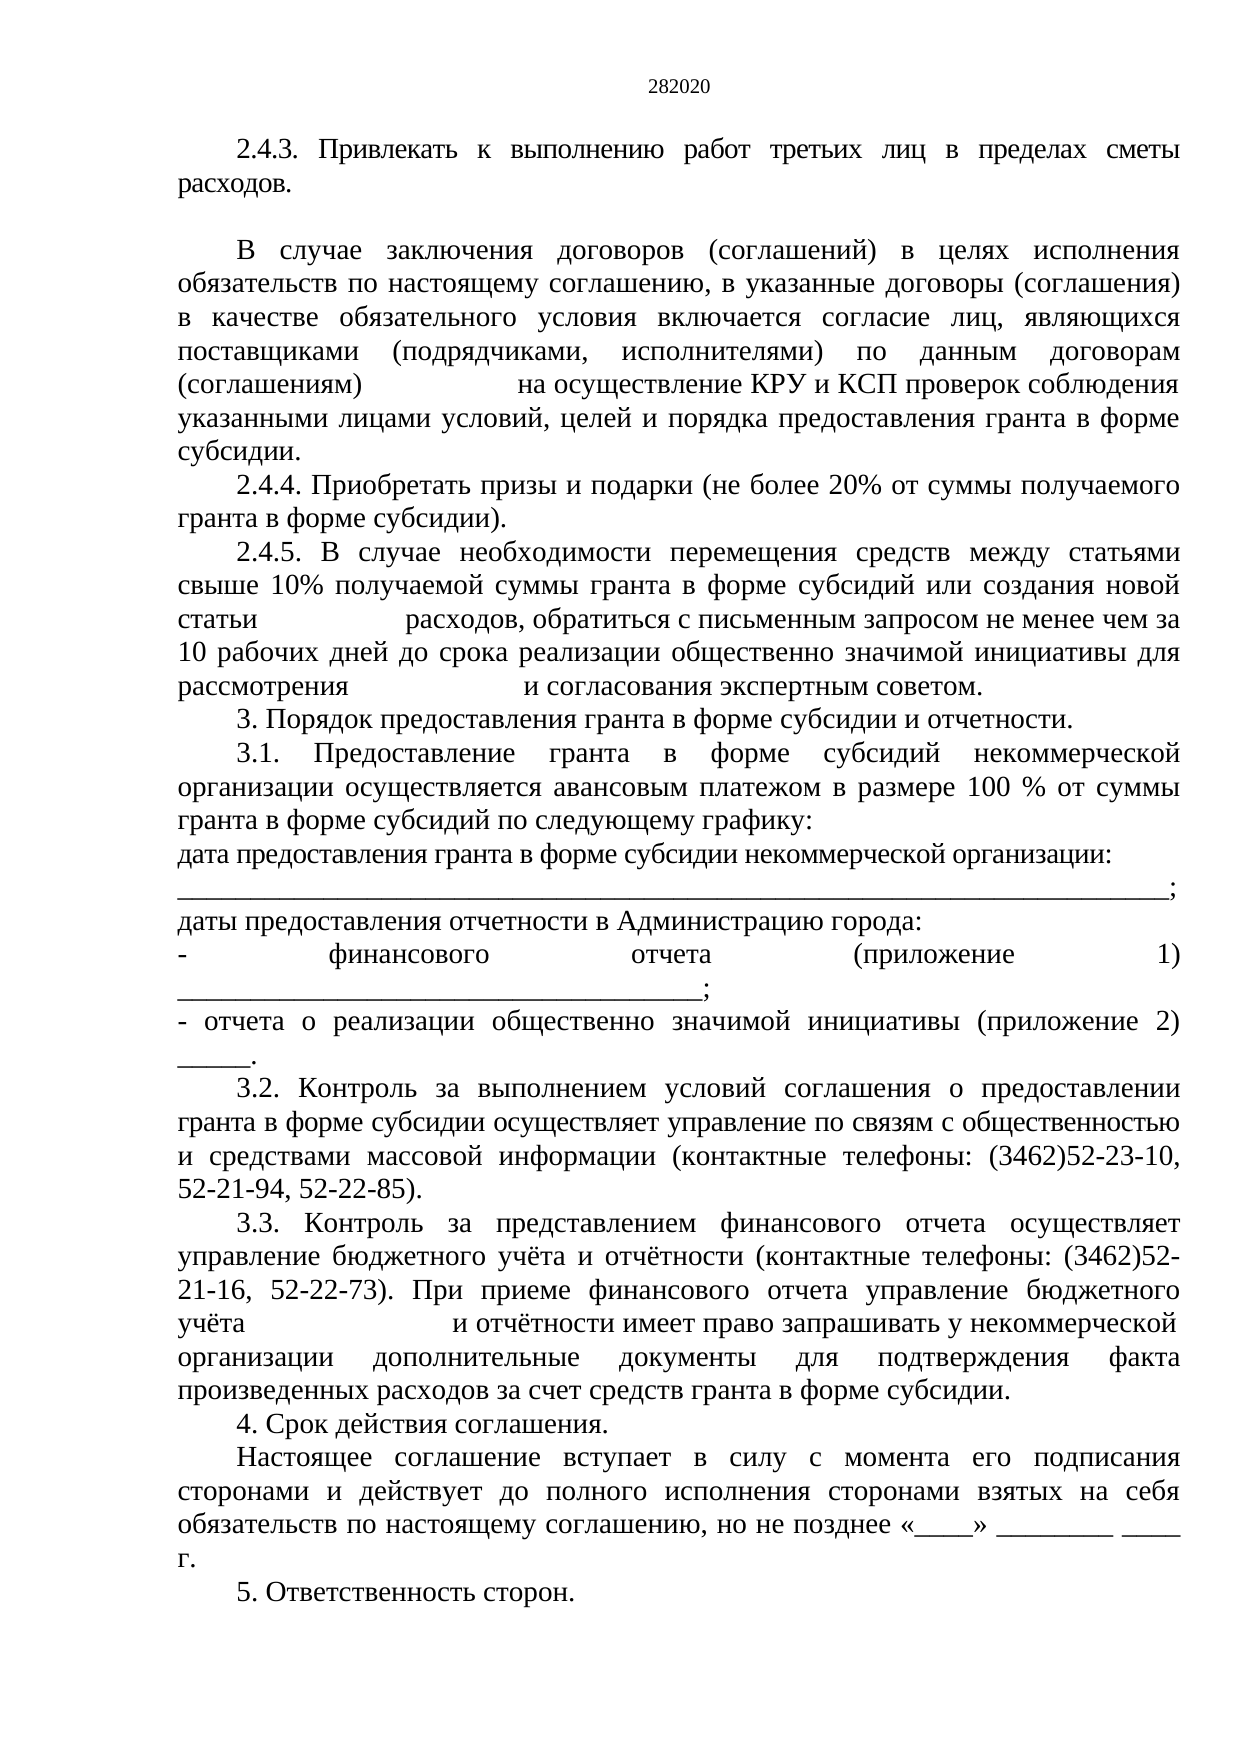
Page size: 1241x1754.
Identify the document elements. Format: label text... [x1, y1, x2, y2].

text В случае заключения договоров (соглашений) в целях исполнения обязательств по настоящему соглашению, в указанные договоры (соглашения) в качестве обязательного условия включается согласие лиц, являющихся поставщиками (подрядчиками, исполнителями) по данным договорам (соглашениям) на осуществление КРУ и КСП проверок соблюдения указанными лицами условий, целей и порядка предоставления гранта в форме субсидии. [177, 232, 1181, 467]
text - отчета о реализации общественно значимой инициативы (приложение 2) _____. [177, 1003, 1181, 1071]
text даты предоставления отчетности в Администрацию города: [177, 903, 1181, 936]
text 2.4.3. Привлекать к выполнению работ третьих лиц в пределах сметы расходов. [177, 131, 1181, 198]
text 3.2. Контроль за выполнением условий соглашения о предоставлении гранта в форме субсидии осуществляет управление по связям с общественностью и средствами массовой информации (контактные телефоны: (3462)52-23-10, 52-21-94, 52-22-85). [177, 1071, 1181, 1205]
text 3.3. Контроль за представлением финансового отчета осуществляет управление бюджетного учёта и отчётности (контактные телефоны: (3462)52-21-16, 52-22-73). При приеме финансового отчета управление бюджетного учёта и отчётности имеет право запрашивать у некоммерческой организации дополнительные документы для подтверждения факта произведенных расходов за счет средств гранта в форме субсидии. [177, 1205, 1181, 1406]
text 4. Срок действия соглашения. [177, 1406, 1181, 1439]
text 3.1. Предоставление гранта в форме субсидий некоммерческой организации осуществляется авансовым платежом в размере 100 % от суммы гранта в форме субсидий по следующему графику: [177, 735, 1181, 836]
text Настоящее соглашение вступает в силу с момента его подписания сторонами и действует до полного исполнения сторонами взятых на себя обязательств по настоящему соглашению, но не позднее «____» ________ ____ г. [177, 1439, 1181, 1574]
text ____________________________________________________________________; [177, 869, 1181, 903]
text 2.4.5. В случае необходимости перемещения средств между статьями свыше 10% получаемой суммы гранта в форме субсидий или создания новой статьи расходов, обратиться с письменным запросом не менее чем за 10 рабочих дней до срока реализации общественно значимой инициативы для рассмотрения и согласования экспертным советом. [177, 534, 1181, 702]
text - финансового отчета (приложение 1) ____________________________________; [177, 936, 1181, 1003]
text 5. Ответственность сторон. [177, 1574, 1181, 1607]
text 2.4.4. Приобретать призы и подарки (не более 20% от суммы получаемого гранта в форме субсидии). [177, 467, 1181, 534]
text дата предоставления гранта в форме субсидии некоммерческой организации: [177, 836, 1181, 869]
text 3. Порядок предоставления гранта в форме субсидии и отчетности. [177, 702, 1181, 735]
